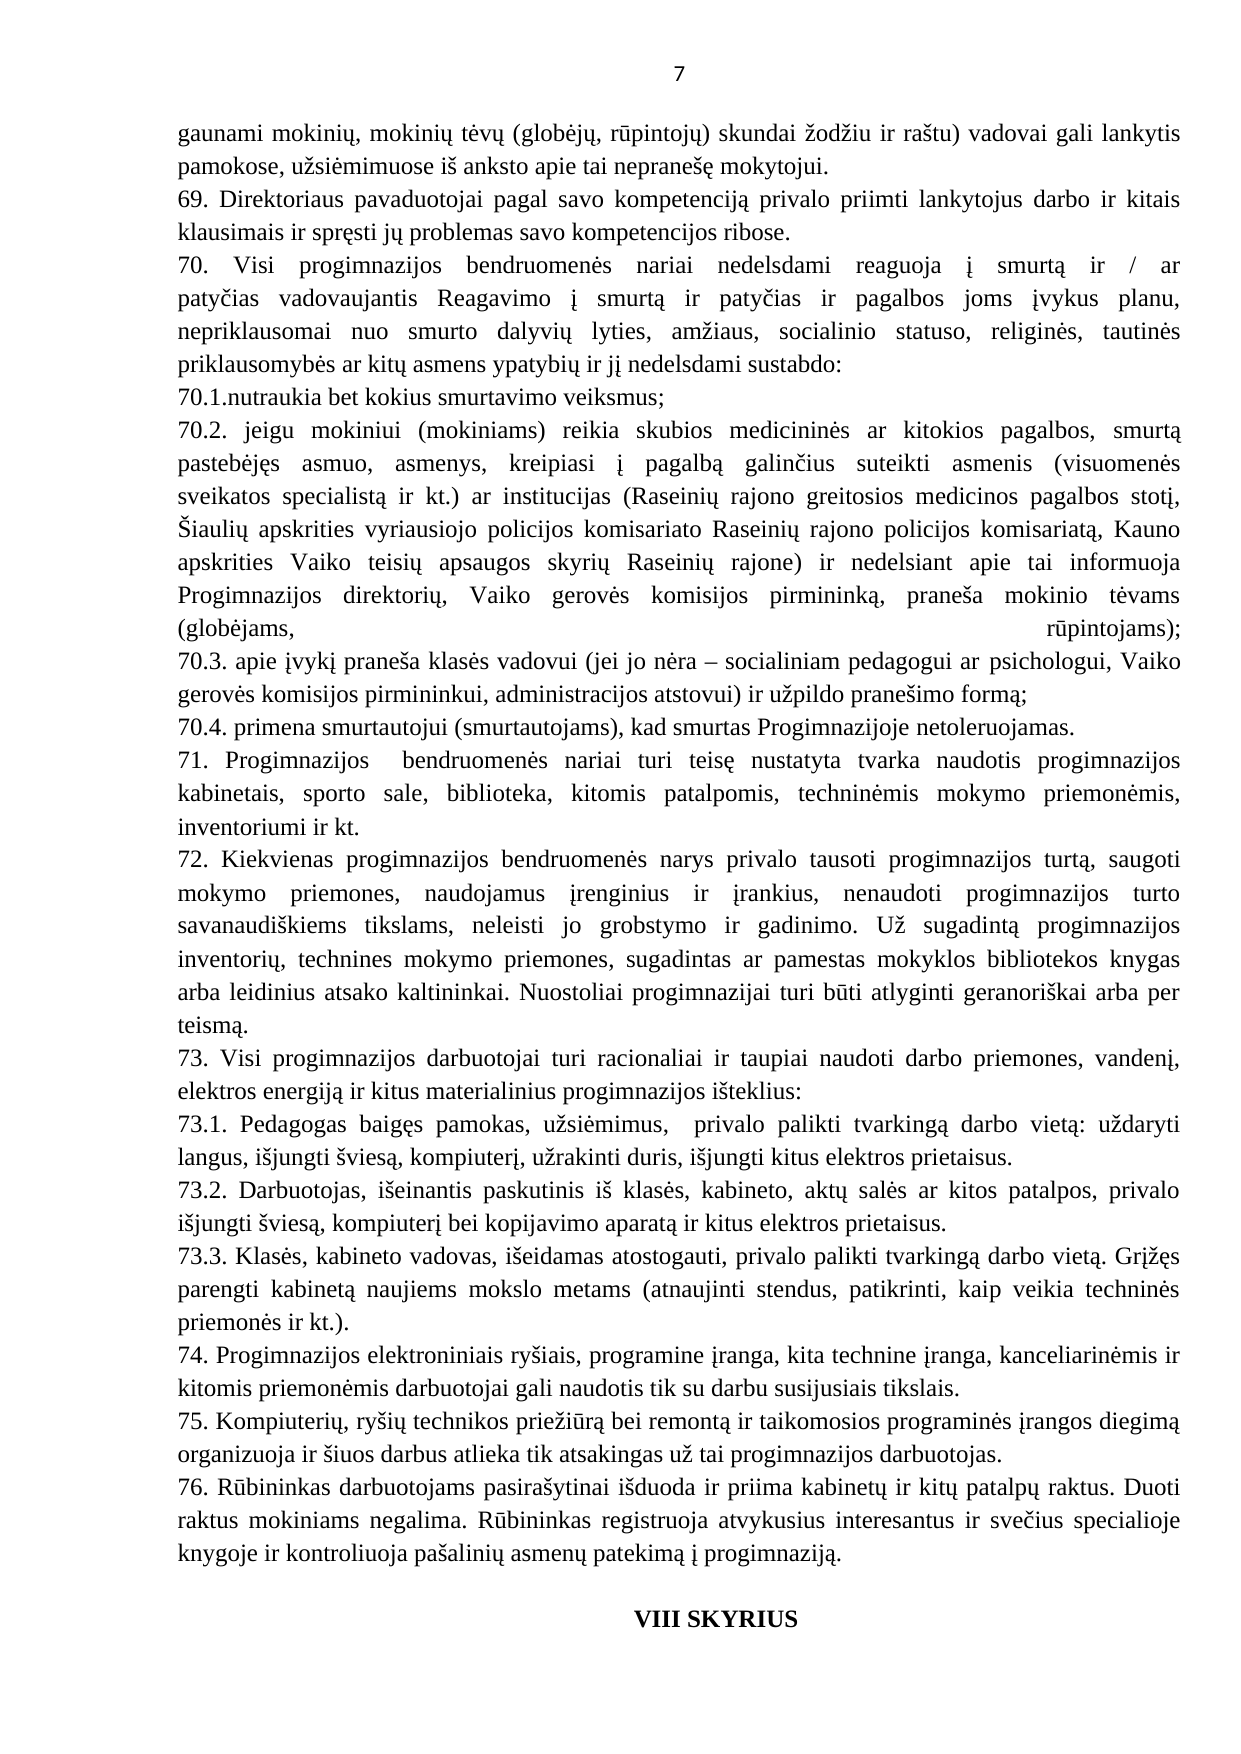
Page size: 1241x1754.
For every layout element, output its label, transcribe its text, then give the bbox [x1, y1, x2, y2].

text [177, 118, 1181, 180]
text 73.2. Darbuotojas, išeinantis paskutinis iš klasės, kabineto, aktų salės ar kitos patalpos, privalo išjungti šviesą, kompiuterį bei kopijavimo aparatą ir kitus elektros prietaisus. [177, 1175, 1181, 1237]
text 73.1. Pedagogas baigęs pamokas, užsiėmimus, privalo palikti tvarkingą darbo vietą: uždaryti langus, išjungti šviesą, kompiuterį, užrakinti duris, išjungti kitus elektros prietaisus. [177, 1109, 1181, 1171]
text 70.2. jeigu mokiniui (mokiniams) reikia skubios medicininės ar kitokios pagalbos, smurtą pastebėjęs asmuo, asmenys, kreipiasi į pagalbą galinčius suteikti asmenis (visuomenės sveikatos specialistą ir kt.) ar institucijas (Raseinių rajono greitosios medicinos pagalbos stotį, Šiaulių apskrities vyriausiojo policijos komisariato Raseinių rajono policijos komisariatą, Kauno apskrities Vaiko teisių apsaugos skyrių Raseinių rajone) ir nedelsiant apie tai informuoja Progimnazijos direktorių, Vaiko gerovės komisijos pirmininką, praneša mokinio tėvams (globėjams, rūpintojams); 70.3. apie įvykį praneša klasės vadovui (jei jo nėra – socialiniam pedagogui ar psichologui, Vaiko gerovės komisijos pirmininkui, administracijos atstovui) ir užpildo pranešimo formą; [177, 415, 1181, 708]
text 69. Direktoriaus pavaduotojai pagal savo kompetenciją privalo priimti lankytojus darbo ir kitais klausimais ir spręsti jų problemas savo kompetencijos ribose. [177, 184, 1181, 246]
text 74. Progimnazijos elektroniniais ryšiais, programine įranga, kita technine įranga, kanceliarinėmis ir kitomis priemonėmis darbuotojai gali naudotis tik su darbu susijusiais tikslais. [177, 1340, 1181, 1402]
text 70. Visi progimnazijos bendruomenės nariai nedelsdami reaguoja į smurtą ir / ar patyčias vadovaujantis Reagavimo į smurtą ir patyčias ir pagalbos joms įvykus planu, nepriklausomai nuo smurto dalyvių lyties, amžiaus, socialinio statuso, religinės, tautinės priklausomybės ar kitų asmens ypatybių ir jį nedelsdami sustabdo: [177, 250, 1181, 378]
text 71. Progimnazijos bendruomenės nariai turi teisę nustatyta tvarka naudotis progimnazijos kabinetais, sporto sale, biblioteka, kitomis patalpomis, techninėmis mokymo priemonėmis, inventoriumi ir kt. [177, 746, 1181, 840]
text 76. Rūbininkas darbuotojams pasirašytinai išduoda ir priima kabinetų ir kitų patalpų raktus. Duoti raktus mokiniams negalima. Rūbininkas registruoja atvykusius interesantus ir svečius specialioje knygoje ir kontroliuoja pašalinių asmenų patekimą į progimnaziją. [177, 1472, 1181, 1567]
text 75. Kompiuterių, ryšių technikos priežiūrą bei remontą ir taikomosios programinės įrangos diegimą organizuoja ir šiuos darbus atlieka tik atsakingas už tai progimnazijos darbuotojas. [177, 1406, 1181, 1468]
text 70.4. primena smurtautojui (smurtautojams), kad smurtas Progimnazijoje netoleruojamas. [177, 712, 1181, 741]
text 73.3. Klasės, kabineto vadovas, išeidamas atostogauti, privalo palikti tvarkingą darbo vietą. Grįžęs parengti kabinetą naujiems mokslo metams (atnaujinti stendus, patikrinti, kaip veikia techninės priemonės ir kt.). [177, 1241, 1181, 1336]
text 70.1.nutraukia bet kokius smurtavimo veiksmus; [177, 382, 1181, 411]
text 73. Visi progimnazijos darbuotojai turi racionaliai ir taupiai naudoti darbo priemones, vandenį, elektros energiją ir kitus materialinius progimnazijos išteklius: [177, 1043, 1181, 1104]
text 72. Kiekvienas progimnazijos bendruomenės narys privalo tausoti progimnazijos turtą, saugoti mokymo priemones, naudojamus įrenginius ir įrankius, nenaudoti progimnazijos turto savanaudiškiems tikslams, neleisti jo grobstymo ir gadinimo. Už sugadintą progimnazijos inventorių, technines mokymo priemones, sugadintas ar pamestas mokyklos bibliotekos knygas arba leidinius atsako kaltininkai. Nuostoliai progimnazijai turi būti atlyginti geranoriškai arba per teismą. [177, 844, 1181, 1038]
text VIII SKYRIUS [177, 1604, 1181, 1633]
